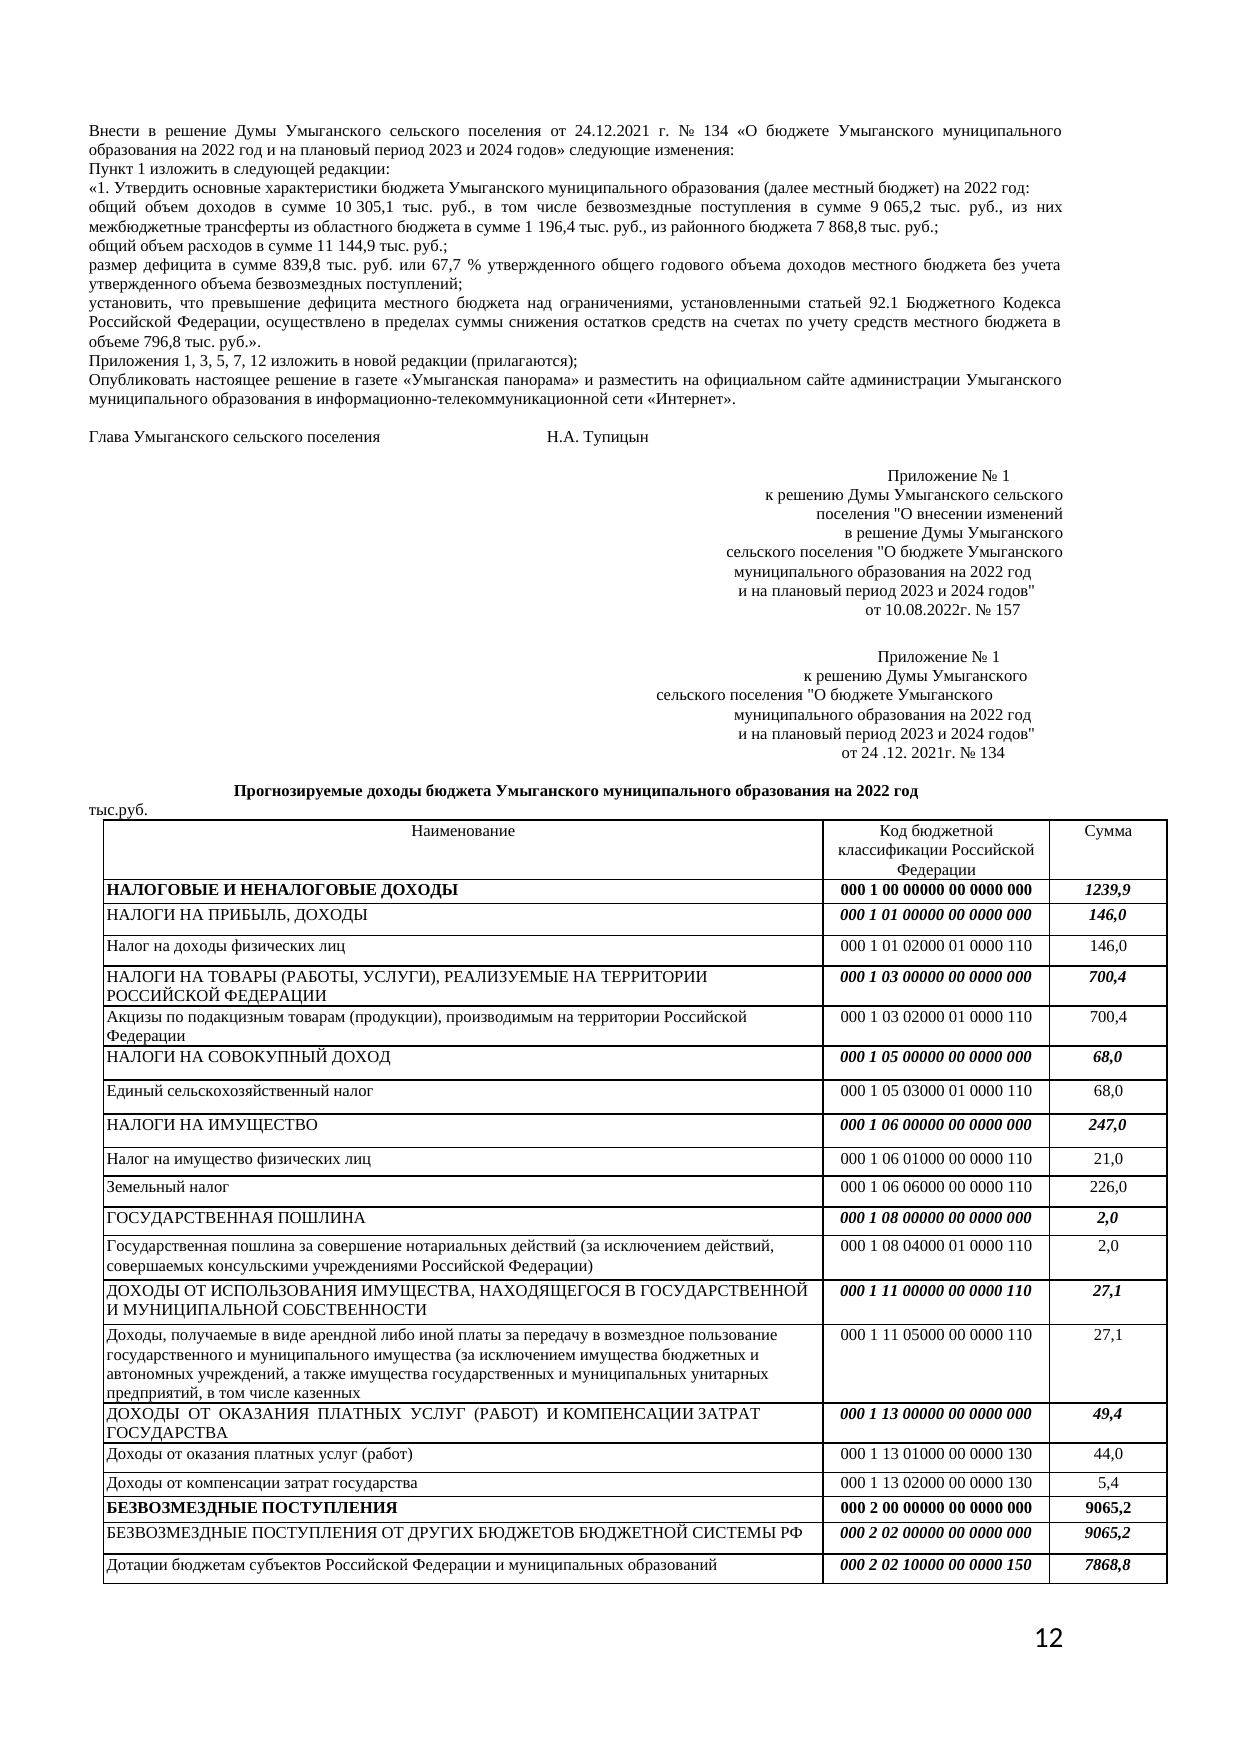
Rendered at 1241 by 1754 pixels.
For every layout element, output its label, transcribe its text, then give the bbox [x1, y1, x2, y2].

text в решение Думы Умыганского [88, 523, 1063, 542]
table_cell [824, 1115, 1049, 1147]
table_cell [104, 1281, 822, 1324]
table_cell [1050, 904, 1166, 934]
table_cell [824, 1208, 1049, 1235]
text от 10.08.2022г. № 157 [88, 600, 1063, 619]
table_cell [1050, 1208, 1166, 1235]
text поселения "О внесении изменений [88, 504, 1063, 523]
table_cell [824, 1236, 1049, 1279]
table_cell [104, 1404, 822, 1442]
text тыс.руб. [88, 800, 1063, 819]
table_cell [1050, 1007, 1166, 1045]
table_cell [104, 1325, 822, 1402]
text сельского поселения "О бюджете Умыганского [88, 542, 1063, 561]
text и на плановый период 2023 и 2024 годов" [88, 723, 1063, 743]
text «1. Утвердить основные характеристики бюджета Умыганского муниципального образования (далее местный бюджет) на 2022 год: [88, 178, 1063, 197]
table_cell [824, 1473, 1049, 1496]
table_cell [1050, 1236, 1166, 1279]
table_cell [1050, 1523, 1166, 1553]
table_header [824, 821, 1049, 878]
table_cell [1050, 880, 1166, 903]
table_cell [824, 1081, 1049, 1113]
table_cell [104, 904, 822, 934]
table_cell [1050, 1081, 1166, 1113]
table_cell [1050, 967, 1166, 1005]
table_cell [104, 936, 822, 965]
text от 24 .12. 2021г. № 134 [88, 743, 1063, 762]
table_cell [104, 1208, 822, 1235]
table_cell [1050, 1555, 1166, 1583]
text общий объем расходов в сумме 11 144,9 тыс. руб.; [88, 236, 1063, 255]
text Пункт 1 изложить в следующей редакции: [88, 159, 1063, 178]
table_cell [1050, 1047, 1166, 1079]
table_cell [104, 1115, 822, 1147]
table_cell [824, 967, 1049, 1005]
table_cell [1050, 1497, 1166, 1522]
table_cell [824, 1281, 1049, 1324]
text и на плановый период 2023 и 2024 годов" [88, 581, 1063, 600]
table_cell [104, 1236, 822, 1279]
text установить, что превышение дефицита местного бюджета над ограничениями, установленными статьей 92.1 Бюджетного Кодекса Российской Федерации, осуществлено в пределах суммы снижения остатков средств на счетах по учету средств местного бюджета в объеме 796,8 тыс. руб.». [88, 293, 1063, 351]
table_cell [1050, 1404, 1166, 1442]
text общий объем доходов в сумме 10 305,1 тыс. руб., в том числе безвозмездные поступления в сумме 9 065,2 тыс. руб., из них межбюджетные трансферты из областного бюджета в сумме 1 196,4 тыс. руб., из районного бюджета 7 868,8 тыс. руб.; [88, 197, 1063, 236]
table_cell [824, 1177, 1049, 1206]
text Приложения 1, 3, 5, 7, 12 изложить в новой редакции (прилагаются); [88, 351, 1063, 370]
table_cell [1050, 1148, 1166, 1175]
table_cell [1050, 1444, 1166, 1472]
text Приложение № 1 [88, 647, 1063, 666]
text к решению Думы Умыганского [88, 666, 1063, 685]
text Внести в решение Думы Умыганского сельского поселения от 24.12.2021 г. № 134 «О бюджете Умыганского муниципального образования на 2022 год и на плановый период 2023 и 2024 годов» следующие изменения: [88, 121, 1063, 159]
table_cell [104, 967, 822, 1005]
text Приложение № 1 [88, 466, 1063, 485]
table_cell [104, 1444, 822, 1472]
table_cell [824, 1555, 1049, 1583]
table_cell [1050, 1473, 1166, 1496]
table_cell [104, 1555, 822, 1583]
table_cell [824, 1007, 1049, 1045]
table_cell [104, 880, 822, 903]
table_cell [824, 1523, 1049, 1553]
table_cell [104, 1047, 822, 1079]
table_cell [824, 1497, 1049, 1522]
text размер дефицита в сумме 839,8 тыс. руб. или 67,7 % утвержденного общего годового объема доходов местного бюджета без учета утвержденного объема безвозмездных поступлений; [88, 255, 1063, 293]
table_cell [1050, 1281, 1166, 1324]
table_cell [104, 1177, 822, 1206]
text Глава Умыганского сельского поселения Н.А. Тупицын [88, 427, 1063, 446]
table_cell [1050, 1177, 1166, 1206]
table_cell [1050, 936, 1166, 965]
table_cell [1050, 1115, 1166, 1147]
text муниципального образования на 2022 год [88, 704, 1063, 723]
text к решению Думы Умыганского сельского [88, 485, 1063, 504]
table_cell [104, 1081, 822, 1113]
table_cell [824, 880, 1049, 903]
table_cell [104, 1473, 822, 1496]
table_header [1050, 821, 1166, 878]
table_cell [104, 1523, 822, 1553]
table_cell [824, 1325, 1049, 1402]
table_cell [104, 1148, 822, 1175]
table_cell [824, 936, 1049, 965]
text Опубликовать настоящее решение в газете «Умыганская панорама» и разместить на официальном сайте администрации Умыганского муниципального образования в информационно-телекоммуникационной сети «Интернет». [88, 370, 1063, 408]
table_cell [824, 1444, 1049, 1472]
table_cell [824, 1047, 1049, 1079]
text Прогнозируемые доходы бюджета Умыганского муниципального образования на 2022 год [88, 781, 1063, 800]
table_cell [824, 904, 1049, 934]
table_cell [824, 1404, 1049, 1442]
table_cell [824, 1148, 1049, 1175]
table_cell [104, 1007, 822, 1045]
text сельского поселения "О бюджете Умыганского [88, 685, 1063, 704]
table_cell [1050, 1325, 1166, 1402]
text муниципального образования на 2022 год [88, 561, 1063, 581]
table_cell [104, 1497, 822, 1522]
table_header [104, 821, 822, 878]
